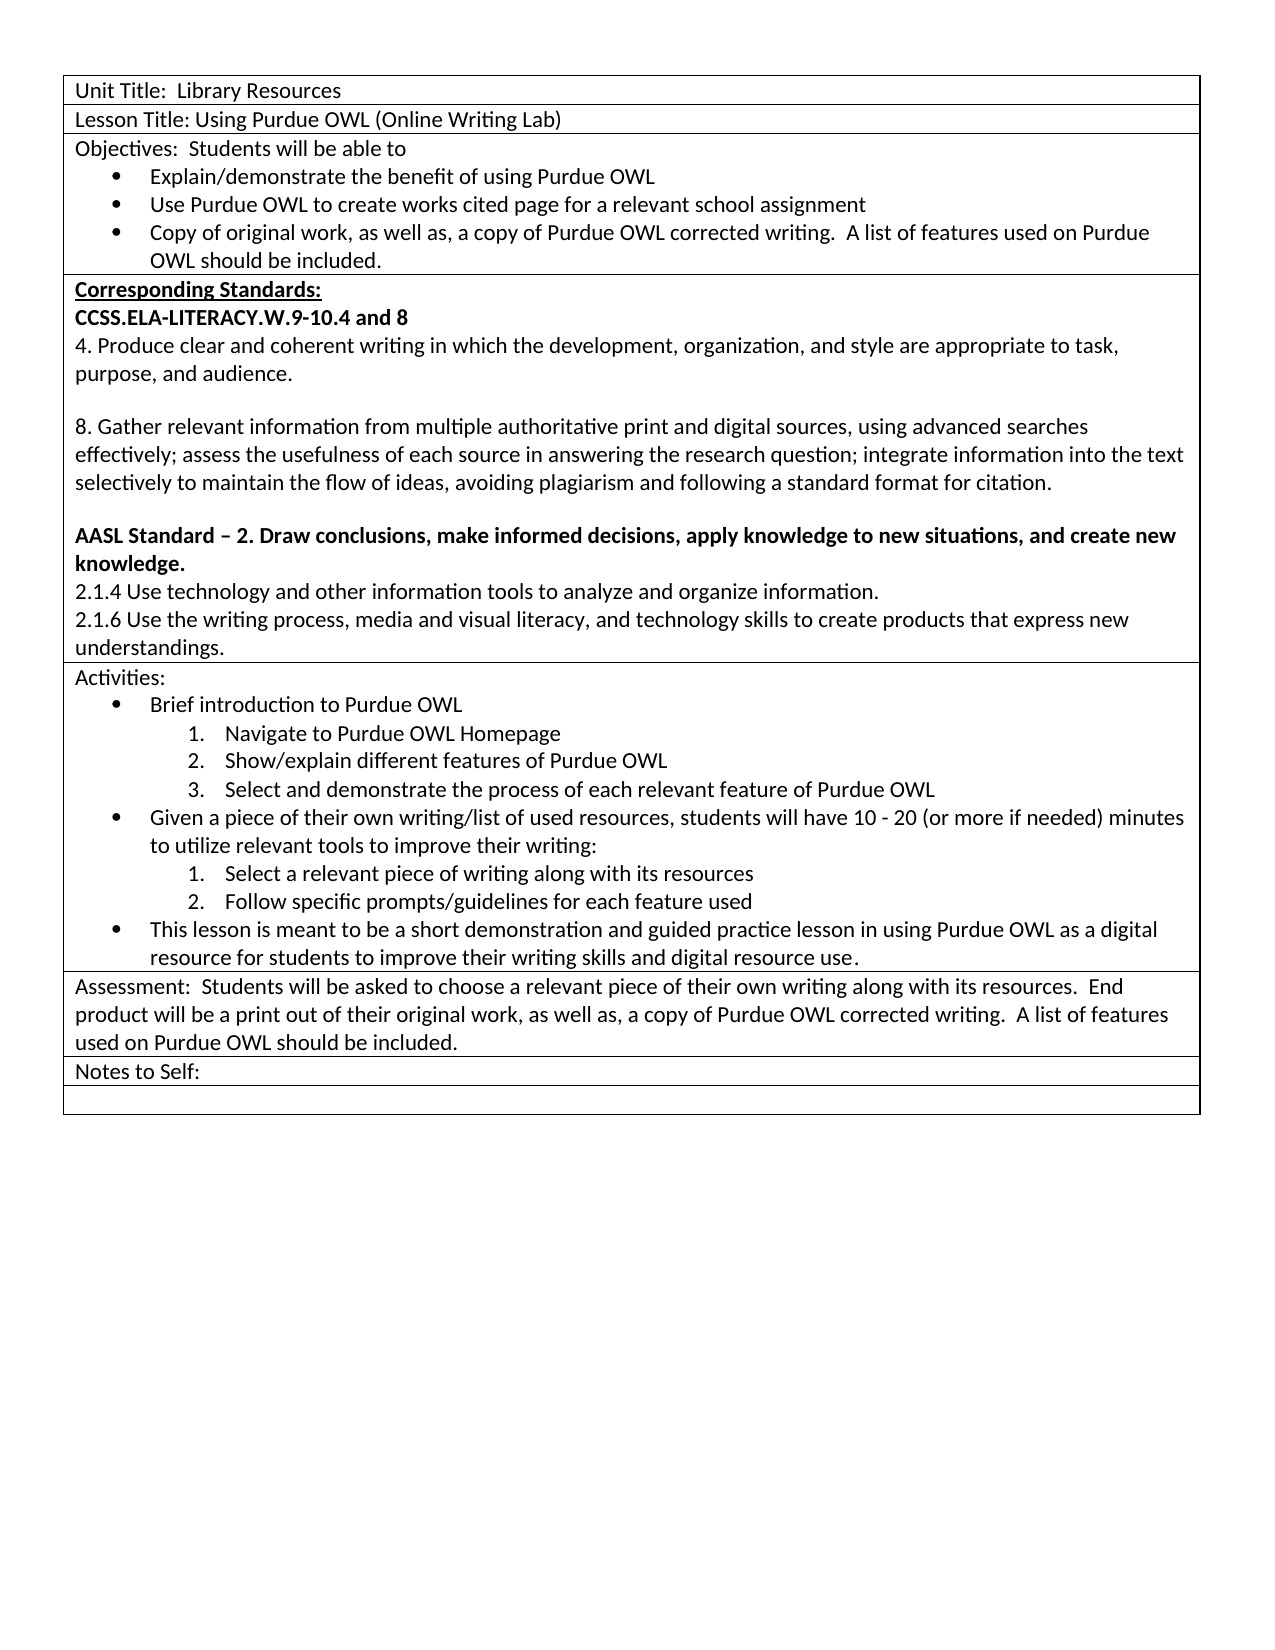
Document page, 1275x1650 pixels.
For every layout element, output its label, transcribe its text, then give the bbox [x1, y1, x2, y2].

table_cell Activities: Brief introduction to Purdue OWL Navigate to Purdue OWL Homepage Show/explain different features of Purdue OWL Select and demonstrate the process of each relevant feature of Purdue OWL Given a piece of their own writing/list of used resources, students will have 10 - 20 (or more if needed) minutes to utilize relevant tools to improve their writing: Select a relevant piece of writing along with its resources Follow specific prompts/guidelines for each feature used This lesson is meant to be a short demonstration and guided practice lesson in using Purdue OWL as a digital resource for students to improve their writing skills and digital resource use. [64, 663, 1199, 971]
table_cell Assessment: Students will be asked to choose a relevant piece of their own writing along with its resources. End product will be a print out of their original work, as well as, a copy of Purdue OWL corrected writing. A list of features used on Purdue OWL should be included. [64, 972, 1199, 1056]
table_cell Corresponding Standards: CCSS.ELA-LITERACY.W.9-10.4 and 8 4. Produce clear and coherent writing in which the development, organization, and style are appropriate to task, purpose, and audience. 8. Gather relevant information from multiple authoritative print and digital sources, using advanced searches effectively; assess the usefulness of each source in answering the research question; integrate information into the text selectively to maintain the flow of ideas, avoiding plagiarism and following a standard format for citation. AASL Standard – 2. Draw conclusions, make informed decisions, apply knowledge to new situations, and create new knowledge. 2.1.4 Use technology and other information tools to analyze and organize information. 2.1.6 Use the writing process, media and visual literacy, and technology skills to create products that express new understandings. [64, 275, 1199, 662]
table_cell Objectives: Students will be able to Explain/demonstrate the benefit of using Purdue OWL Use Purdue OWL to create works cited page for a relevant school assignment Copy of original work, as well as, a copy of Purdue OWL corrected writing. A list of features used on Purdue OWL should be included. [64, 134, 1199, 274]
table_cell [64, 1086, 1199, 1114]
table_cell Notes to Self: [64, 1057, 1199, 1085]
table_cell Lesson Title: Using Purdue OWL (Online Writing Lab) [64, 105, 1199, 133]
table_header Unit Title: Library Resources [64, 76, 1199, 104]
